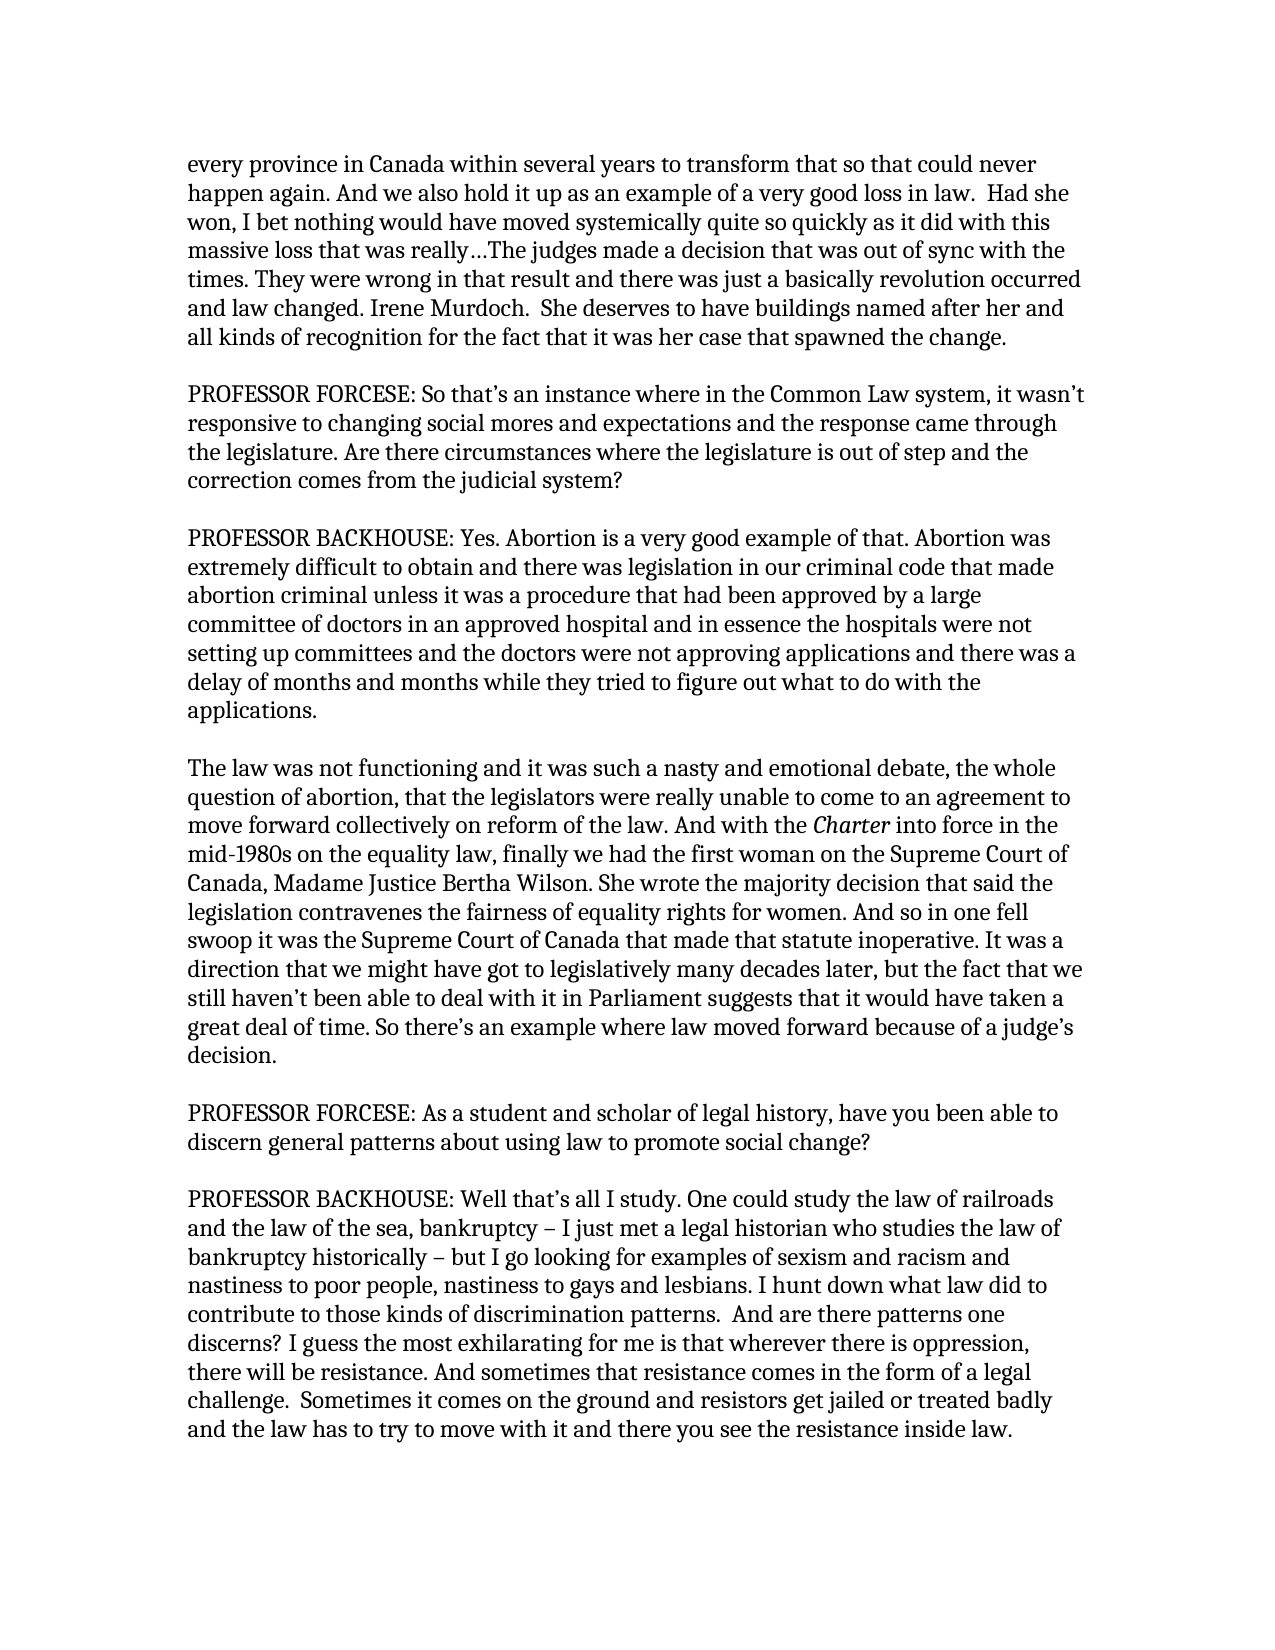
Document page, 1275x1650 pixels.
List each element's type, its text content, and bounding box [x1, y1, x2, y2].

text PROFESSOR BACKHOUSE: Yes. Abortion is a very good example of that. Abortion was extremely difficult to obtain and there was legislation in our criminal code that made abortion criminal unless it was a procedure that had been approved by a large committee of doctors in an approved hospital and in essence the hospitals were not setting up committees and the doctors were not approving applications and there was a delay of months and months while they tried to figure out what to do with the applications. [187, 524, 1087, 725]
text PROFESSOR BACKHOUSE: Well that’s all I study. One could study the law of railroads and the law of the sea, bankruptcy – I just met a legal historian who studies the law of bankruptcy historically – but I go looking for examples of sexism and racism and nastiness to poor people, nastiness to gays and lesbians. I hunt down what law did to contribute to those kinds of discrimination patterns. And are there patterns one discerns? I guess the most exhilarating for me is that wherever there is oppression, there will be resistance. And sometimes that resistance comes in the form of a legal challenge. Sometimes it comes on the ground and resistors get jailed or treated badly and the law has to try to move with it and there you see the resistance inside law. [187, 1185, 1087, 1444]
text PROFESSOR FORCESE: As a student and scholar of legal history, have you been able to discern general patterns about using law to promote social change? [187, 1099, 1087, 1156]
text PROFESSOR FORCESE: So that’s an instance where in the Common Law system, it wasn’t responsive to changing social mores and expectations and the response came through the legislature. Are there circumstances where the legislature is out of step and the correction comes from the judicial system? [187, 380, 1087, 495]
text The law was not functioning and it was such a nasty and emotional debate, the whole question of abortion, that the legislators were really unable to come to an agreement to move forward collectively on reform of the law. And with the Charter into force in the mid-1980s on the equality law, finally we had the first woman on the Supreme Court of Canada, Madame Justice Bertha Wilson. She wrote the majority decision that said the legislation contravenes the fairness of equality rights for women. And so in one fell swoop it was the Supreme Court of Canada that made that statute inoperative. It was a direction that we might have got to legislatively many decades later, but the fact that we still haven’t been able to deal with it in Parliament suggests that it would have taken a great deal of time. So there’s an example where law moved forward because of a judge’s decision. [187, 754, 1087, 1070]
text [187, 150, 1087, 351]
